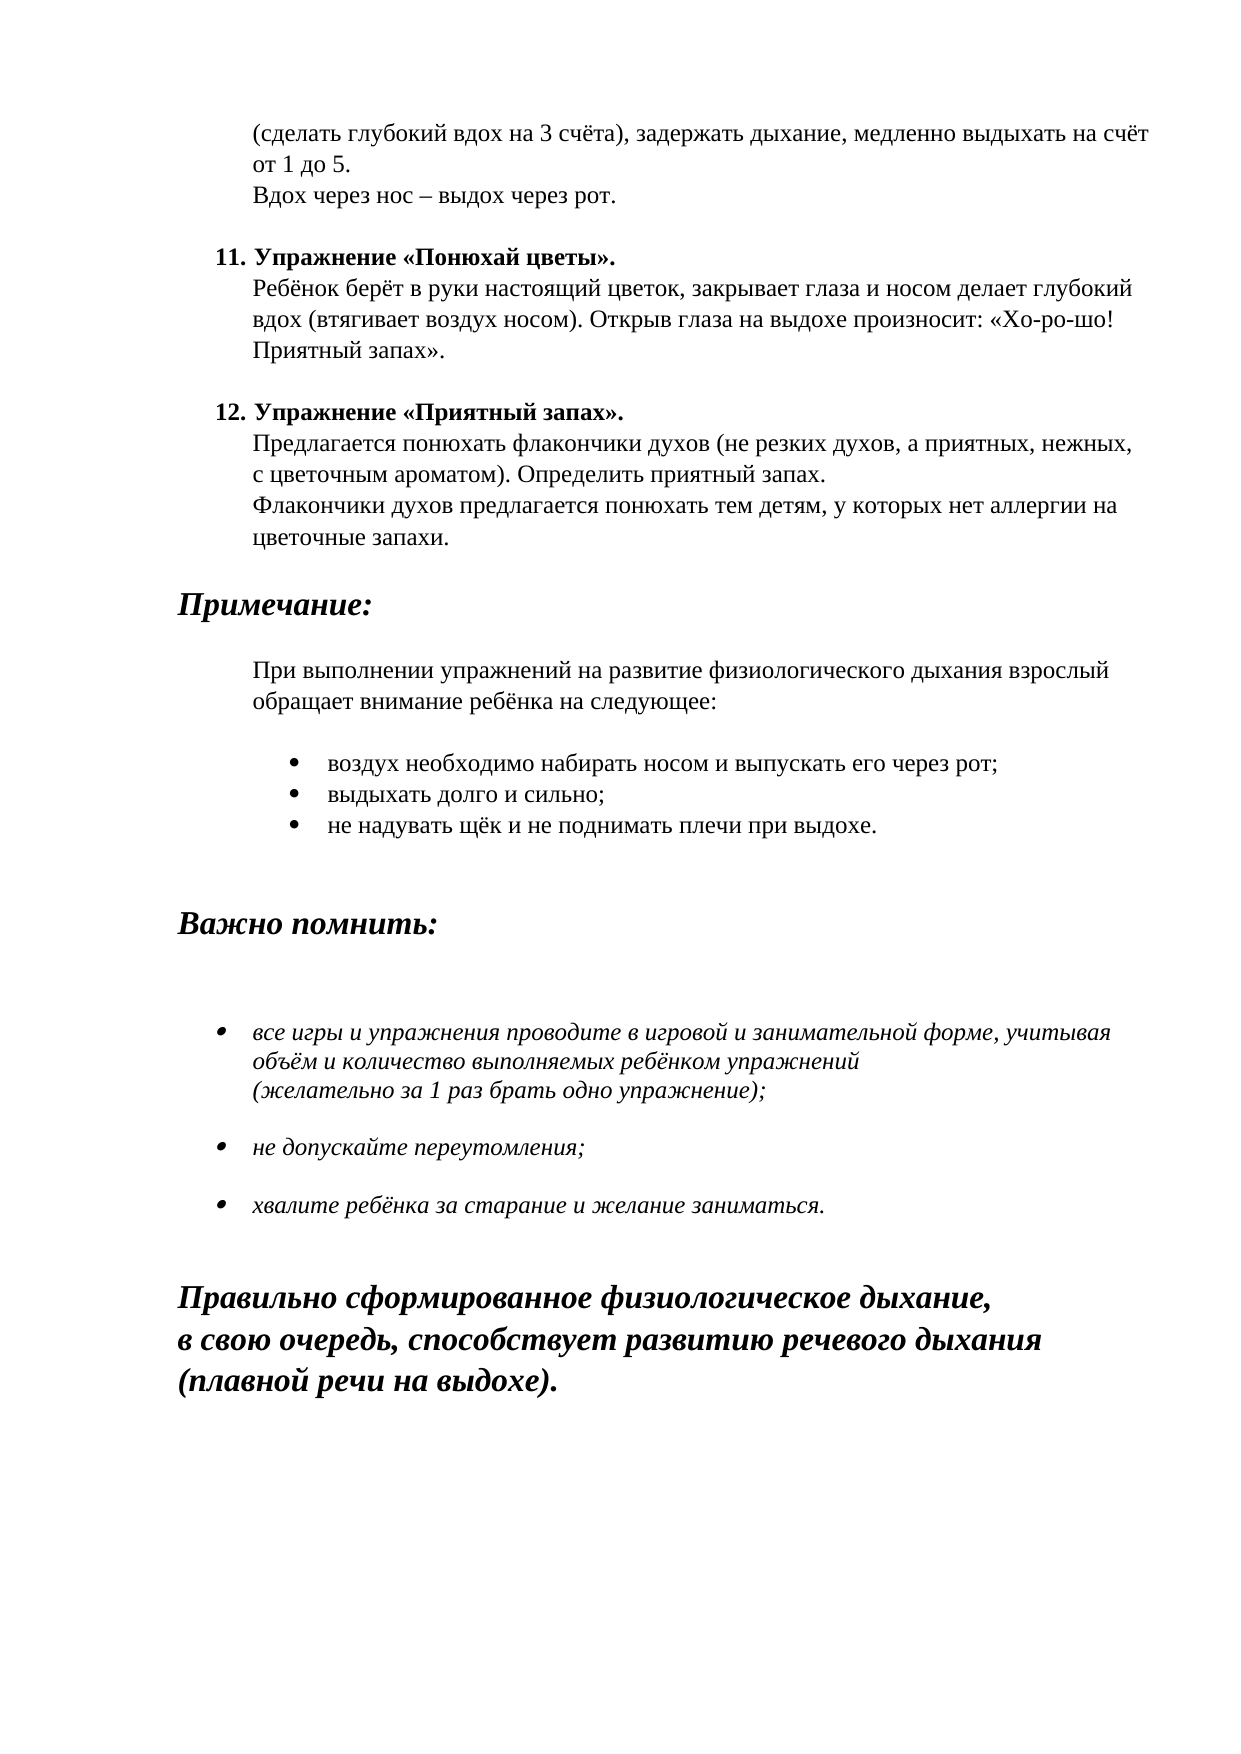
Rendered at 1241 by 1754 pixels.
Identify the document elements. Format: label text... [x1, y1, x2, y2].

text в свою очередь, способствует развитию речевого дыхания (плавной речи на выдохе). [177, 1319, 1152, 1399]
list (сделать глубокий вдох на 3 счёта), задержать дыхание, медленно выдыхать на счёт от 1 до 5. [252, 118, 1152, 178]
list с цветочным ароматом). Определить приятный запах. [252, 459, 1152, 488]
list При выполнении упражнений на развитие физиологического дыхания взрослый обращает внимание ребёнка на следующее: [252, 655, 1152, 715]
list Вдох через нос – выдох через рот. [252, 180, 1152, 209]
list не надувать щёк и не поднимать плечи при выдохе. [290, 811, 1152, 839]
list Упражнение «Приятный запах». [215, 397, 1152, 426]
list все игры и упражнения проводите в игровой и занимательной форме, учитывая объём и количество выполняемых ребёнком упражнений [215, 1017, 1152, 1075]
list Флакончики духов предлагается понюхать тем детям, у которых нет аллергии на цветочные запахи. [252, 491, 1152, 550]
list воздух необходимо набирать носом и выпускать его через рот; [290, 748, 1152, 777]
list (желательно за 1 раз брать одно упражнение); [252, 1075, 1152, 1104]
list Предлагается понюхать флакончики духов (не резких духов, а приятных, нежных, [252, 428, 1152, 457]
list Ребёнок берёт в руки настоящий цветок, закрывает глаза и носом делает глубокий вдох (втягивает воздух носом). Открыв глаза на выдохе произносит: «Хо-ро-шо! Приятный запах». [252, 273, 1152, 364]
list не допускайте переутомления; [215, 1132, 1152, 1161]
list хвалите ребёнка за старание и желание заниматься. [215, 1190, 1152, 1219]
text Важно помнить: [177, 904, 1152, 942]
list Примечание: [177, 584, 1152, 622]
text Правильно сформированное физиологическое дыхание, [177, 1278, 1152, 1316]
list выдыхать долго и сильно; [290, 779, 1152, 808]
list Упражнение «Понюхай цветы». [215, 242, 1152, 271]
